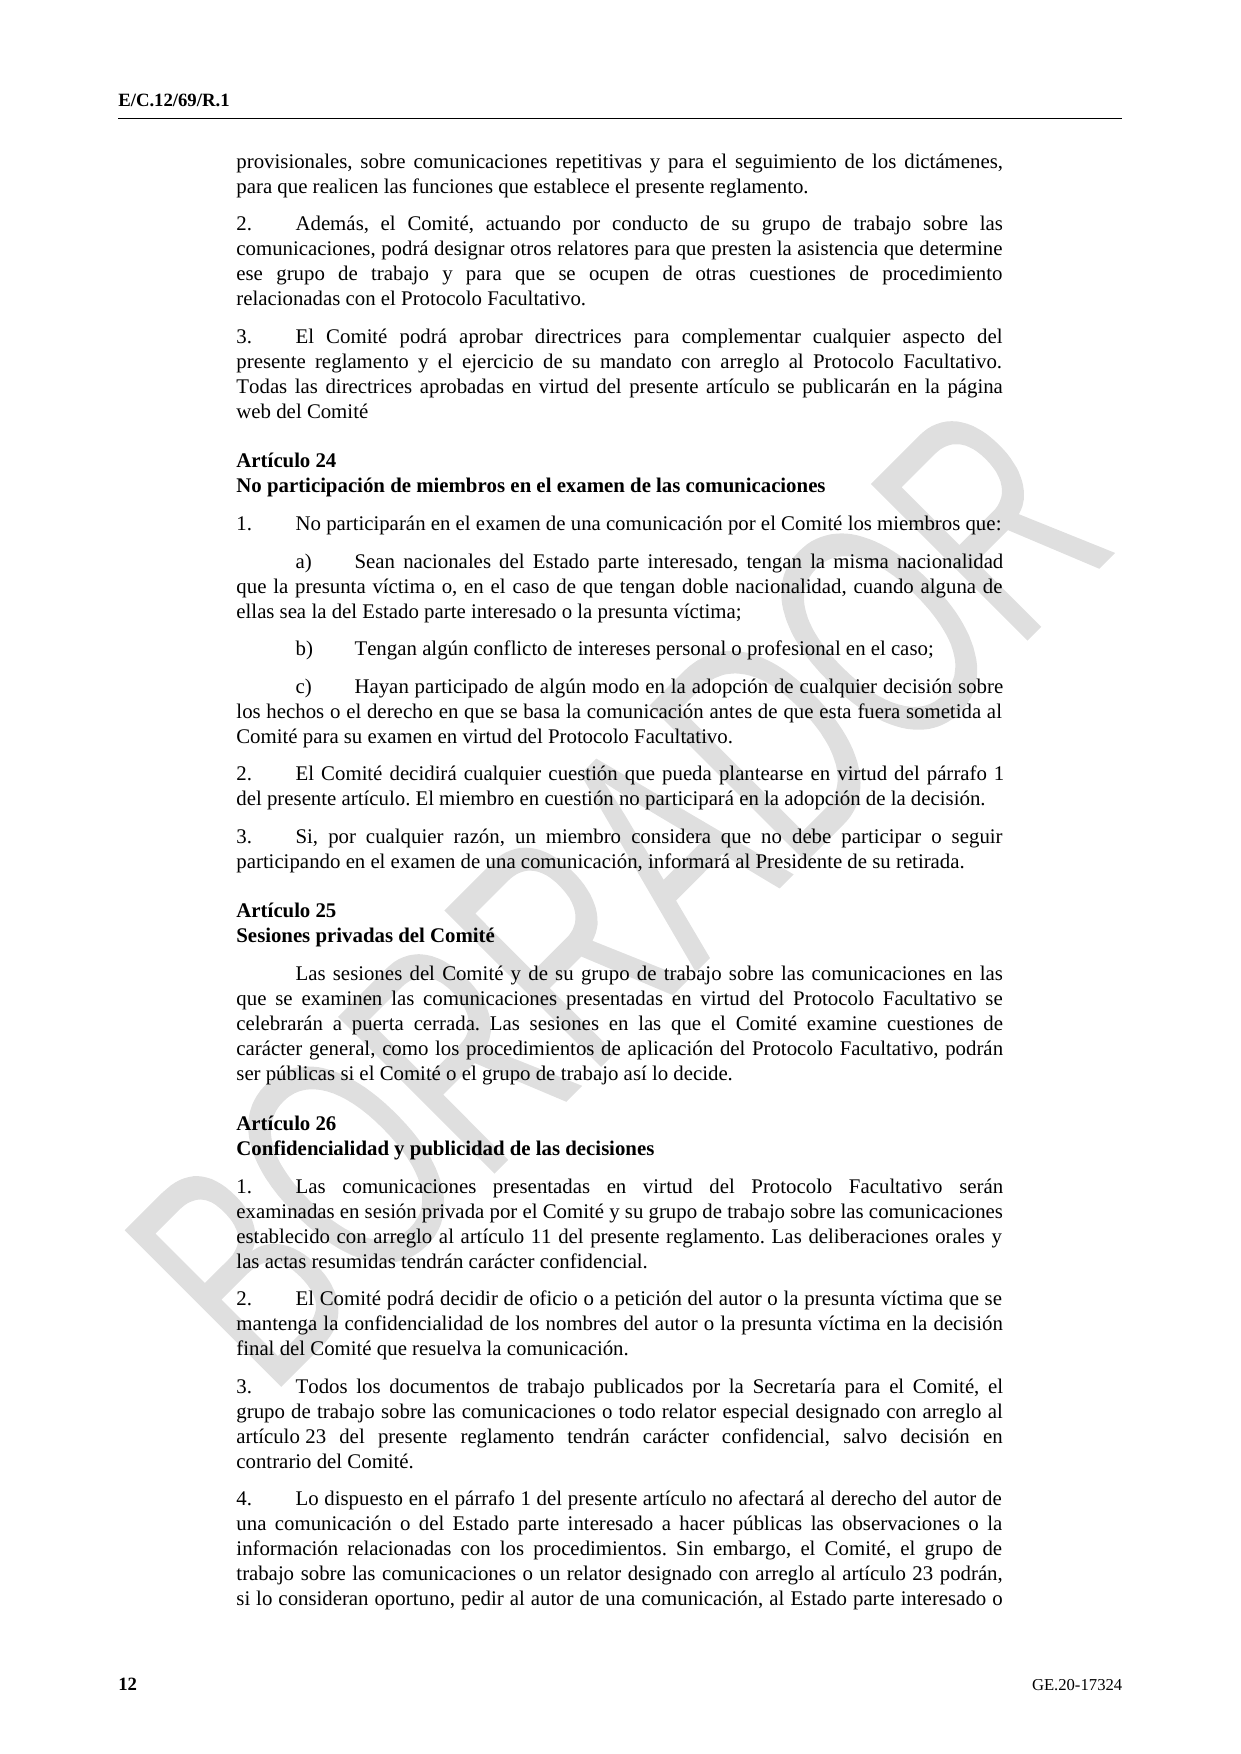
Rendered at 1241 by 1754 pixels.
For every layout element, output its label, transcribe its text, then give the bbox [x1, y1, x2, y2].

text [236, 1485, 1004, 1610]
text Artículo 26 Confidencialidad y publicidad de las decisiones [118, 1110, 1004, 1160]
text Artículo 25 Sesiones privadas del Comité [118, 898, 1004, 948]
text a) Sean nacionales del Estado parte interesado, tengan la misma nacionalidad que la presunta víctima o, en el caso de que tengan doble nacionalidad, cuando alguna de ellas sea la del Estado parte interesado o la presunta víctima; [236, 548, 1004, 623]
text 1. No participarán en el examen de una comunicación por el Comité los miembros que: [236, 510, 1004, 535]
text 3. Todos los documentos de trabajo publicados por la Secretaría para el Comité, el grupo de trabajo sobre las comunicaciones o todo relator especial designado con arreglo al artículo 23 del presente reglamento tendrán carácter confidencial, salvo decisión en contrario del Comité. [236, 1373, 1004, 1473]
text 3. Si, por cualquier razón, un miembro considera que no debe participar o seguir participando en el examen de una comunicación, informará al Presidente de su retirada. [236, 823, 1004, 873]
text c) Hayan participado de algún modo en la adopción de cualquier decisión sobre los hechos o el derecho en que se basa la comunicación antes de que esta fuera sometida al Comité para su examen en virtud del Protocolo Facultativo. [236, 673, 1004, 748]
text 1. Las comunicaciones presentadas en virtud del Protocolo Facultativo serán examinadas en sesión privada por el Comité y su grupo de trabajo sobre las comunicaciones establecido con arreglo al artículo 11 del presente reglamento. Las deliberaciones orales y las actas resumidas tendrán carácter confidencial. [236, 1173, 1004, 1273]
text 2. Además, el Comité, actuando por conducto de su grupo de trabajo sobre las comunicaciones, podrá designar otros relatores para que presten la asistencia que determine ese grupo de trabajo y para que se ocupen de otras cuestiones de procedimiento relacionadas con el Protocolo Facultativo. [236, 210, 1004, 310]
text b) Tengan algún conflicto de intereses personal o profesional en el caso; [236, 635, 1004, 660]
text Artículo 24 No participación de miembros en el examen de las comunicaciones [118, 448, 1004, 498]
text 2. El Comité decidirá cualquier cuestión que pueda plantearse en virtud del párrafo 1 del presente artículo. El miembro en cuestión no participará en la adopción de la decisión. [236, 760, 1004, 810]
text 2. El Comité podrá decidir de oficio o a petición del autor o la presunta víctima que se mantenga la confidencialidad de los nombres del autor o la presunta víctima en la decisión final del Comité que resuelva la comunicación. [236, 1285, 1004, 1360]
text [236, 148, 1004, 198]
text 3. El Comité podrá aprobar directrices para complementar cualquier aspecto del presente reglamento y el ejercicio de su mandato con arreglo al Protocolo Facultativo. Todas las directrices aprobadas en virtud del presente artículo se publicarán en la página web del Comité [236, 323, 1004, 423]
text Las sesiones del Comité y de su grupo de trabajo sobre las comunicaciones en las que se examinen las comunicaciones presentadas en virtud del Protocolo Facultativo se celebrarán a puerta cerrada. Las sesiones en las que el Comité examine cuestiones de carácter general, como los procedimientos de aplicación del Protocolo Facultativo, podrán ser públicas si el Comité o el grupo de trabajo así lo decide. [236, 960, 1004, 1085]
